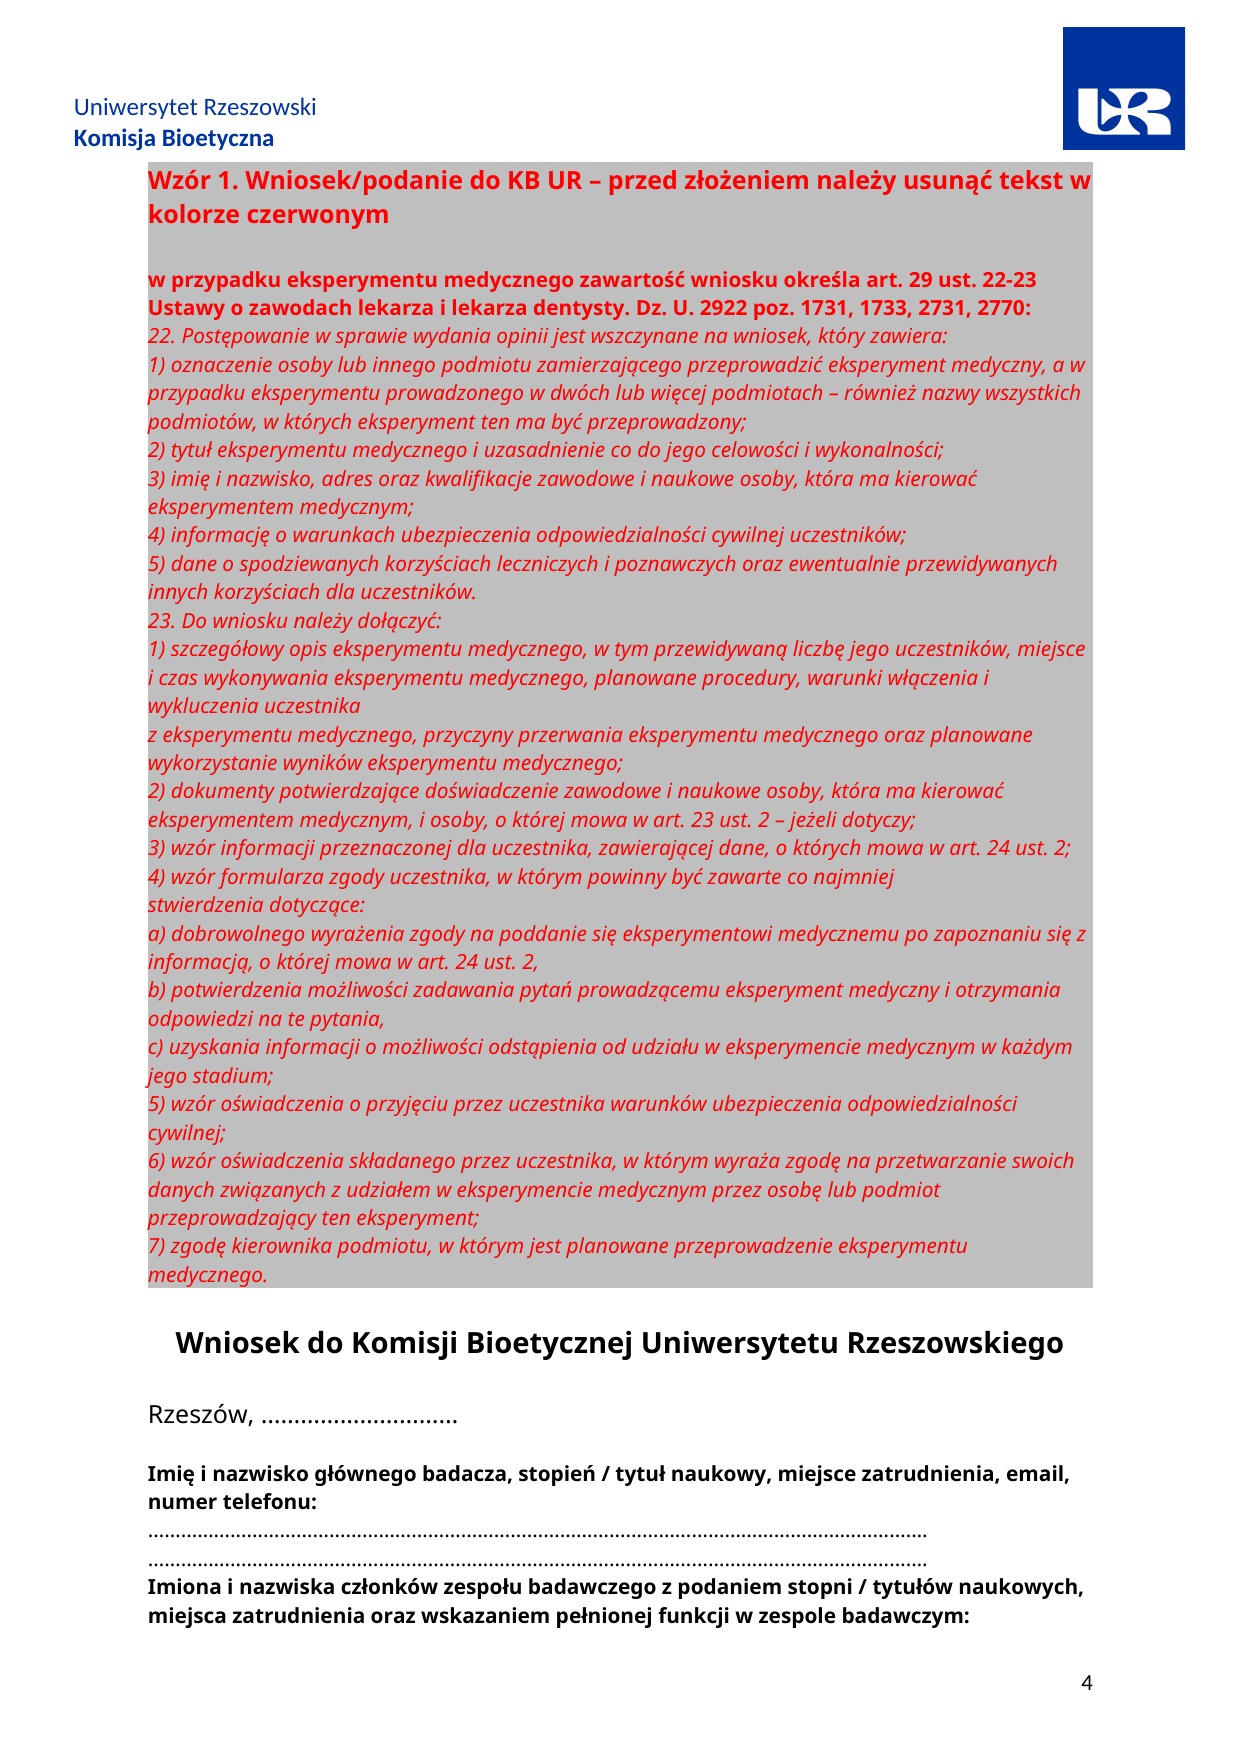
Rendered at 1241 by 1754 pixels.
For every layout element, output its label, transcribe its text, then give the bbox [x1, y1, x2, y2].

picture [1063, 27, 1186, 150]
text Wniosek do Komisji Bioetycznej Uniwersytetu Rzeszowskiego [148, 1322, 1093, 1362]
text Wzór 1. Wniosek/podanie do KB UR – przed złożeniem należy usunąć tekst w kolorze czerwonym [148, 162, 1093, 231]
text a) dobrowolnego wyrażenia zgody na poddanie się eksperymentowi medycznemu po zapoznaniu się z informacją, o której mowa w art. 24 ust. 2, [148, 919, 1093, 976]
text Rzeszów, ………………………… [148, 1396, 1093, 1430]
text 5) wzór oświadczenia o przyjęciu przez uczestnika warunków ubezpieczenia odpowiedzialności cywilnej; [148, 1089, 1093, 1146]
text z eksperymentu medycznego, przyczyny przerwania eksperymentu medycznego oraz planowane wykorzystanie wyników eksperymentu medycznego; [148, 720, 1093, 777]
text ……………………………………………………………………………………………………………………………. [148, 1544, 1093, 1572]
text 1) szczegółowy opis eksperymentu medycznego, w tym przewidywaną liczbę jego uczestników, miejsce i czas wykonywania eksperymentu medycznego, planowane procedury, warunki włączenia i wykluczenia uczestnika [148, 634, 1093, 720]
text 4) informację o warunkach ubezpieczenia odpowiedzialności cywilnej uczestników; [148, 521, 1093, 549]
text 23. Do wniosku należy dołączyć: [148, 606, 1093, 634]
text 4) wzór formularza zgody uczestnika, w którym powinny być zawarte co najmniej [148, 862, 1093, 890]
text Imię i nazwisko głównego badacza, stopień / tytuł naukowy, miejsce zatrudnienia, email, numer telefonu: ……………………………………………………………………………………………………………………………. [148, 1459, 1093, 1544]
text 1) oznaczenie osoby lub innego podmiotu zamierzającego przeprowadzić eksperyment medyczny, a w przypadku eksperymentu prowadzonego w dwóch lub więcej podmiotach – również nazwy wszystkich podmiotów, w których eksperyment ten ma być przeprowadzony; [148, 350, 1093, 435]
text 3) wzór informacji przeznaczonej dla uczestnika, zawierającej dane, o których mowa w art. 24 ust. 2; [148, 833, 1093, 862]
text c) uzyskania informacji o możliwości odstąpienia od udziału w eksperymencie medycznym w każdym jego stadium; [148, 1032, 1093, 1089]
text 22. Postępowanie w sprawie wydania opinii jest wszczynane na wniosek, który zawiera: [148, 322, 1093, 350]
text 2) tytuł eksperymentu medycznego i uzasadnienie co do jego celowości i wykonalności; [148, 435, 1093, 464]
text 7) zgodę kierownika podmiotu, w którym jest planowane przeprowadzenie eksperymentu medycznego. [148, 1232, 1093, 1288]
text stwierdzenia dotyczące: [148, 890, 1093, 919]
text Imiona i nazwiska członków zespołu badawczego z podaniem stopni / tytułów naukowych, miejsca zatrudnienia oraz wskazaniem pełnionej funkcji w zespole badawczym: [148, 1572, 1093, 1629]
text 3) imię i nazwisko, adres oraz kwalifikacje zawodowe i naukowe osoby, która ma kierować eksperymentem medycznym; [148, 464, 1093, 521]
text 6) wzór oświadczenia składanego przez uczestnika, w którym wyraża zgodę na przetwarzanie swoich danych związanych z udziałem w eksperymencie medycznym przez osobę lub podmiot przeprowadzający ten eksperyment; [148, 1146, 1093, 1232]
text b) potwierdzenia możliwości zadawania pytań prowadzącemu eksperyment medyczny i otrzymania odpowiedzi na te pytania, [148, 976, 1093, 1032]
text 5) dane o spodziewanych korzyściach leczniczych i poznawczych oraz ewentualnie przewidywanych innych korzyściach dla uczestników. [148, 549, 1093, 606]
text 2) dokumenty potwierdzające doświadczenie zawodowe i naukowe osoby, która ma kierować eksperymentem medycznym, i osoby, o której mowa w art. 23 ust. 2 – jeżeli dotyczy; [148, 777, 1093, 833]
text w przypadku eksperymentu medycznego zawartość wniosku określa art. 29 ust. 22-23 Ustawy o zawodach lekarza i lekarza dentysty. Dz. U. 2922 poz. 1731, 1733, 2731, 2770: [148, 265, 1093, 322]
